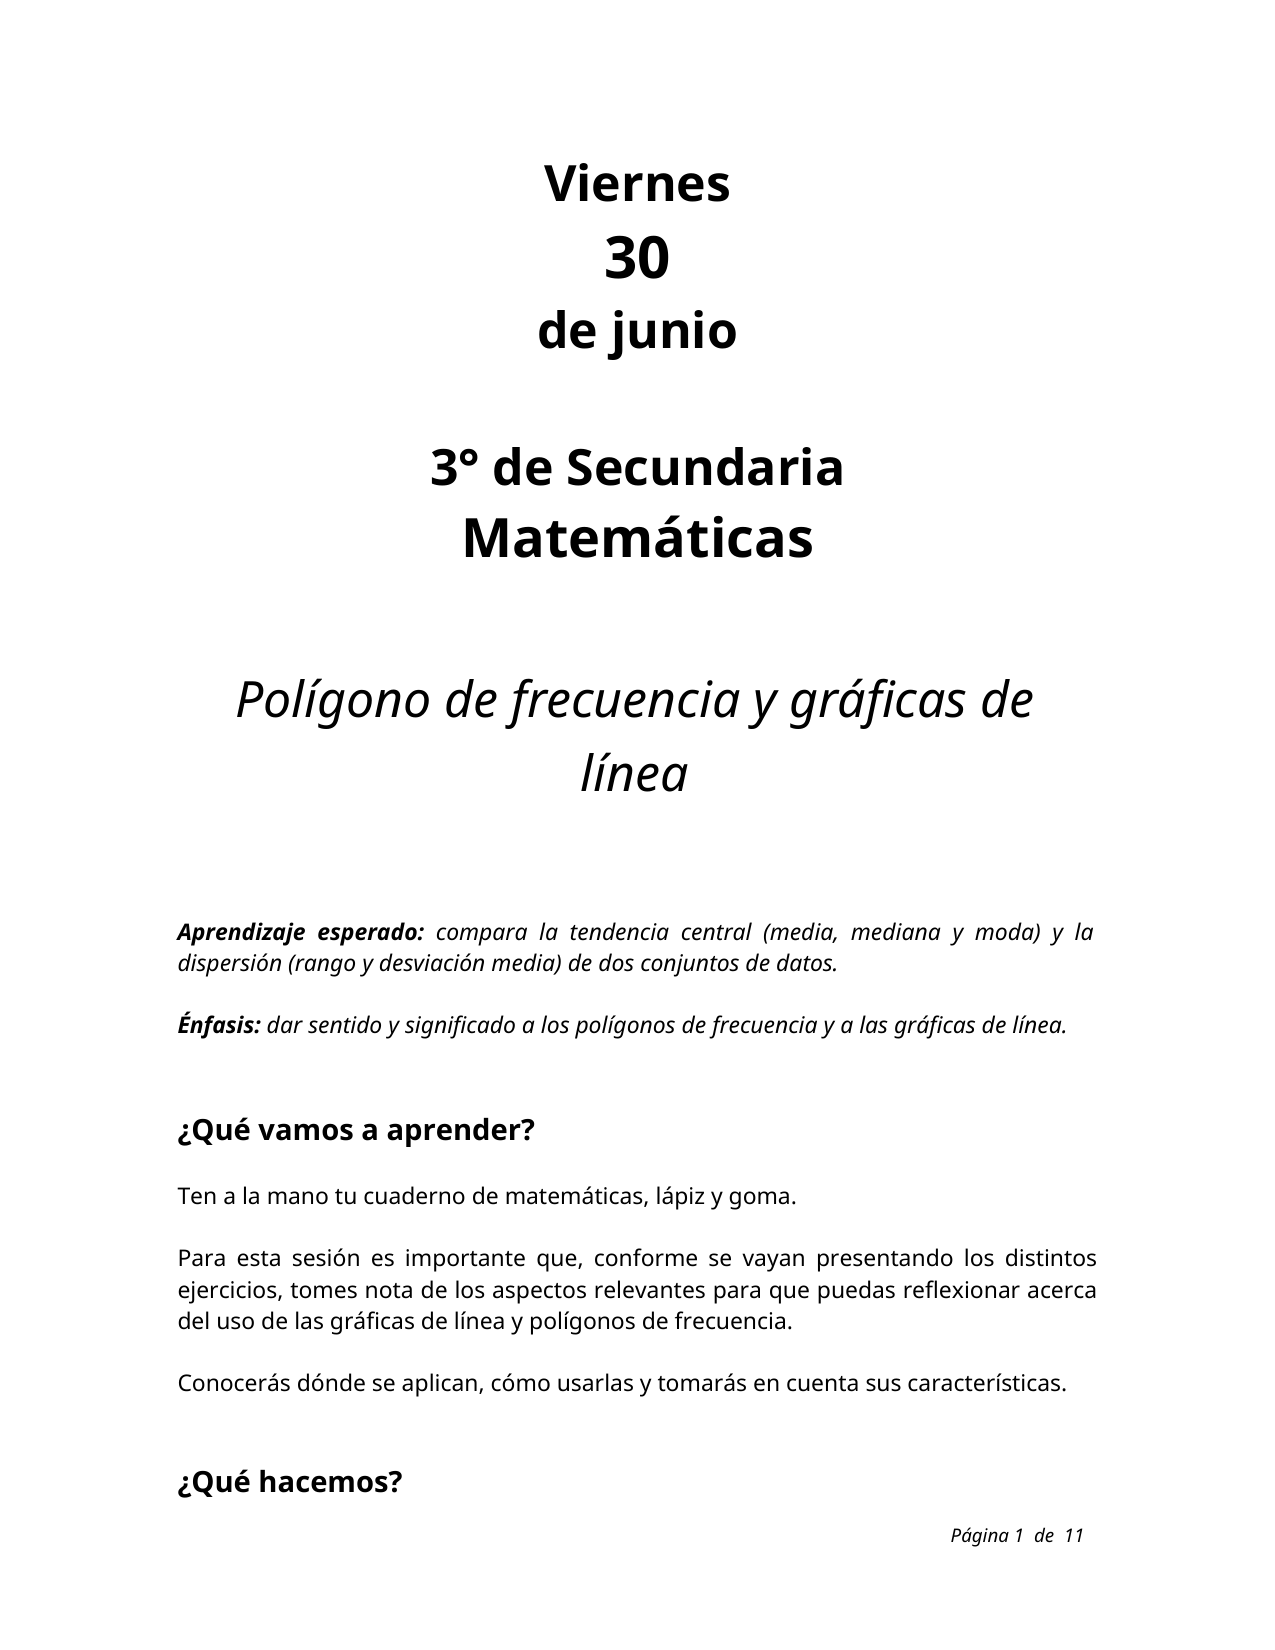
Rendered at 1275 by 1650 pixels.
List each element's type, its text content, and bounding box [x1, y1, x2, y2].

text Aprendizaje esperado: compara la tendencia central (media, mediana y moda) y la dispersión (rango y desviación media) de dos conjuntos de datos. [177, 916, 1098, 978]
text Para esta sesión es importante que, conforme se vayan presentando los distintos ejercicios, tomes nota de los aspectos relevantes para que puedas reflexionar acerca del uso de las gráficas de línea y polígonos de frecuencia. [177, 1242, 1098, 1336]
text 30 [177, 216, 1098, 295]
text de junio [177, 295, 1098, 363]
text ¿Qué vamos a aprender? [177, 1109, 1098, 1148]
text Conocerás dónde se aplican, cómo usarlas y tomarás en cuenta sus características. [177, 1367, 1098, 1398]
text Énfasis: dar sentido y significado a los polígonos de frecuencia y a las gráficas de línea. [177, 1009, 1098, 1041]
text Ten a la mano tu cuaderno de matemáticas, lápiz y goma. [177, 1180, 1098, 1211]
text ¿Qué hacemos? [177, 1461, 1098, 1501]
text Viernes [177, 148, 1098, 216]
text Polígono de frecuencia y gráficas de línea [177, 664, 1098, 806]
text Matemáticas [177, 499, 1098, 573]
text 3° de Secundaria [177, 431, 1098, 499]
